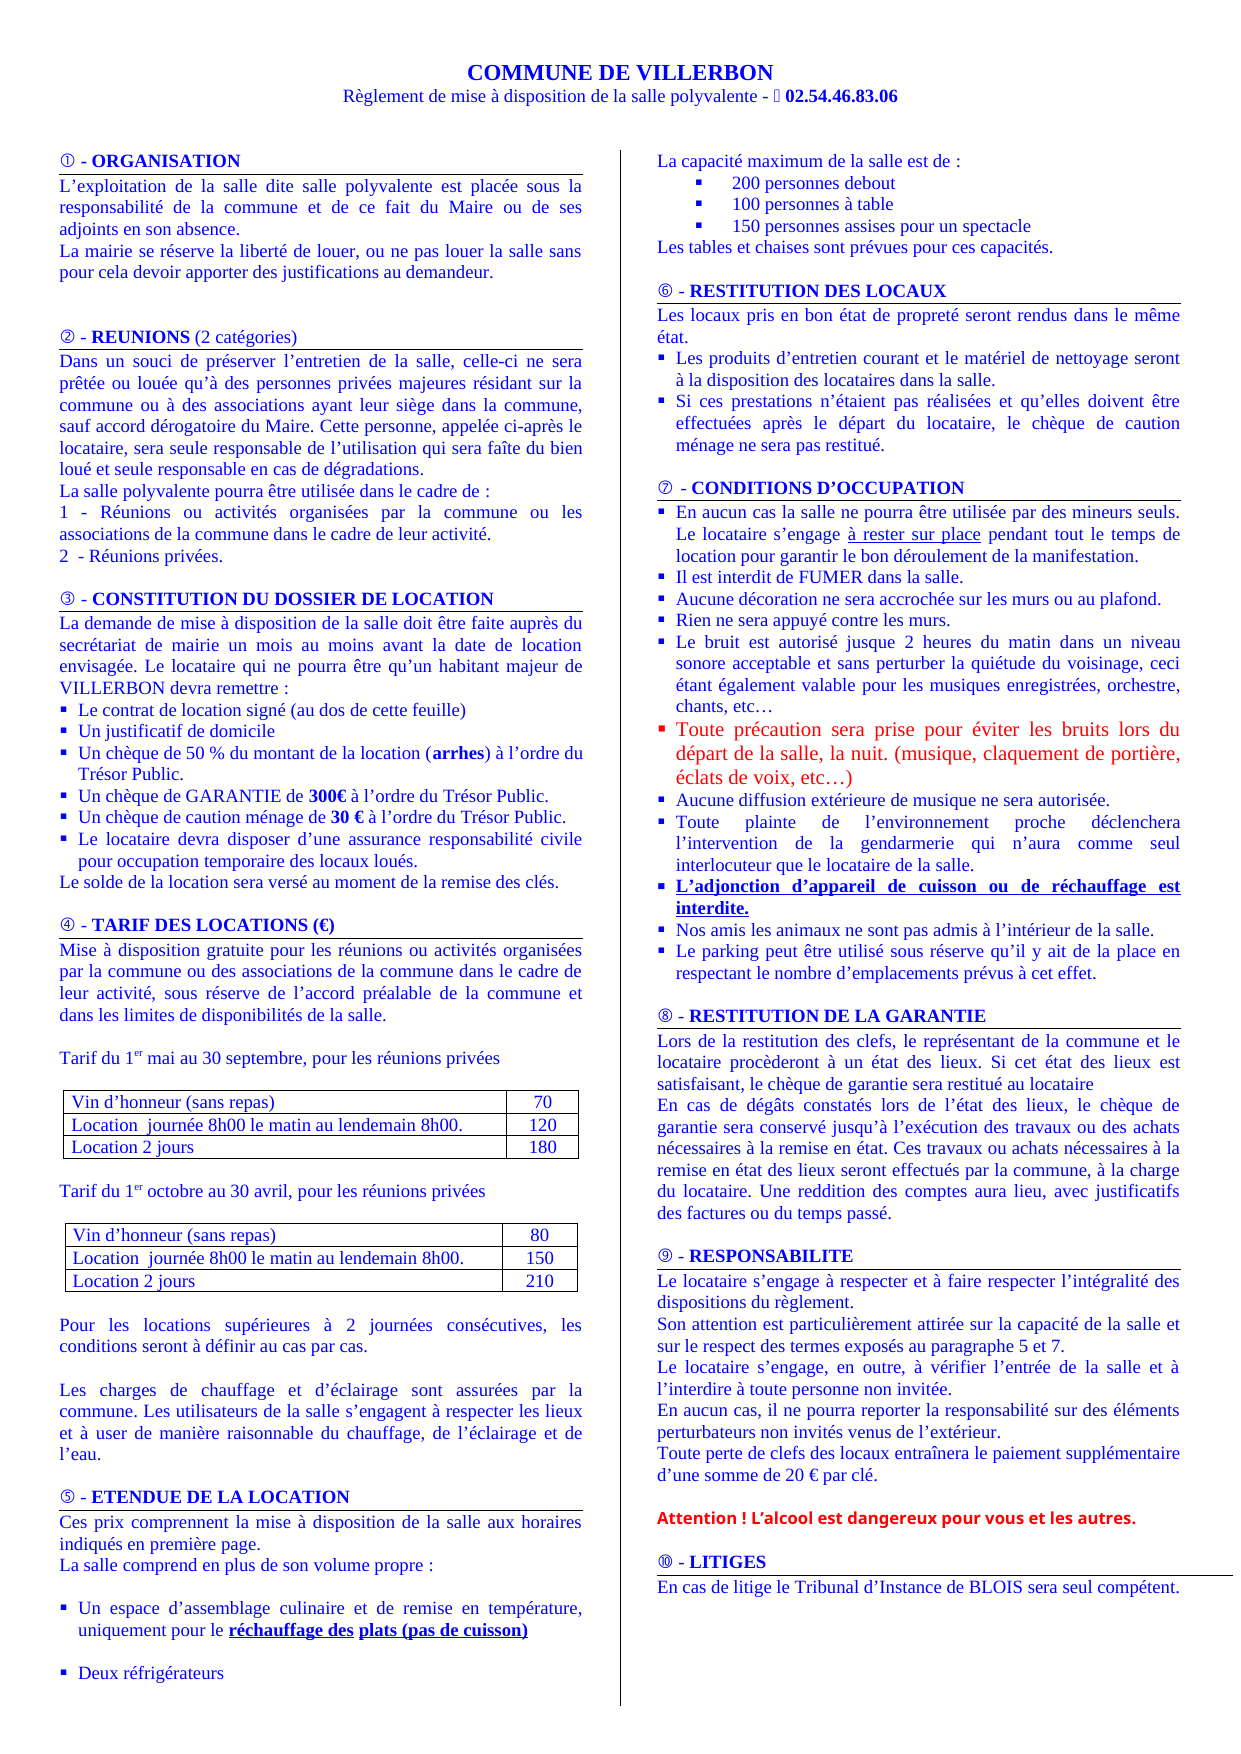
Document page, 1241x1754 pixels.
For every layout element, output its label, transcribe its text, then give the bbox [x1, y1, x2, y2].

list Il est interdit de FUMER dans la salle. [657, 566, 1181, 588]
list Le contrat de location signé (au dos de cette feuille) [59, 698, 583, 720]
text La mairie se réserve la liberté de louer, ou ne pas louer la salle sans pour cela devoir apporter des justifications au demandeur. [59, 239, 583, 283]
text En cas de litige le Tribunal d’Instance de BLOIS sera seul compétent. [657, 1576, 1181, 1597]
list L’adjonction d’appareil de cuisson ou de réchauffage est interdite. [657, 875, 1181, 918]
list Un espace d’assemblage culinaire et de remise en température, uniquement pour le réchauffage des plats (pas de cuisson) [59, 1597, 583, 1640]
list Deux réfrigérateurs [59, 1662, 583, 1683]
text Lors de la restitution des clefs, le représentant de la commune et le locataire procèderont à un état des lieux. Si cet état des lieux est satisfaisant, le chèque de garantie sera restitué au locataire [657, 1029, 1181, 1094]
text Les locaux pris en bon état de propreté seront rendus dans le même état. [657, 304, 1181, 347]
list Aucune diffusion extérieure de musique ne sera autorisée. [657, 789, 1181, 811]
table_header 70 [507, 1091, 578, 1112]
list Le locataire devra disposer d’une assurance responsabilité civile pour occupation temporaire des locaux loués. [59, 828, 583, 871]
text Le locataire s’engage à respecter et à faire respecter l’intégralité des dispositions du règlement. [657, 1270, 1181, 1313]
text - RESTITUTION DES LOCAUX [657, 279, 1181, 303]
text En aucun cas, il ne pourra reporter la responsabilité sur des éléments perturbateurs non invités venus de l’extérieur. [657, 1399, 1181, 1442]
text 1 - Réunions ou activités organisées par la commune ou les associations de la commune dans le cadre de leur activité. [59, 501, 583, 544]
text - TARIF DES LOCATIONS (€) [59, 914, 583, 938]
text Le locataire s’engage, en outre, à vérifier l’entrée de la salle et à l’interdire à toute personne non invitée. [657, 1356, 1181, 1399]
text En cas de dégâts constatés lors de l’état des lieux, le chèque de garantie sera conservé jusqu’à l’exécution des travaux ou des achats nécessaires à la remise en état. Ces travaux ou achats nécessaires à la remise en état des lieux seront effectués par la commune, à la charge du locataire. Une reddition des comptes aura lieu, avec justificatifs des factures ou du temps passé. [657, 1094, 1181, 1223]
list Les produits d’entretien courant et le matériel de nettoyage seront à la disposition des locataires dans la salle. [657, 347, 1181, 390]
list 150 personnes assises pour un spectacle [694, 215, 1181, 236]
text La salle polyvalente pourra être utilisée dans le cadre de : [59, 480, 583, 501]
list Le parking peut être utilisé sous réserve qu’il y ait de la place en respectant le nombre d’emplacements prévus à cet effet. [657, 940, 1181, 983]
text COMMUNE DE VILLERBON [59, 59, 1181, 85]
text Tarif du 1er mai au 30 septembre, pour les réunions privées [59, 1047, 583, 1068]
text Le solde de la location sera versé au moment de la remise des clés. [59, 871, 583, 893]
table_cell Location 2 jours [66, 1270, 502, 1291]
table_header Vin d’honneur (sans repas) [64, 1091, 506, 1112]
text Son attention est particulièrement attirée sur la capacité de la salle et sur le respect des termes exposés au paragraphe 5 et 7. [657, 1313, 1181, 1356]
list En aucun cas la salle ne pourra être utilisée par des mineurs seuls. Le locataire s’engage à rester sur place pendant tout le temps de location pour garantir le bon déroulement de la manifestation. [657, 501, 1181, 566]
table_cell 120 [507, 1114, 578, 1135]
list Aucune décoration ne sera accrochée sur les murs ou au plafond. [657, 588, 1181, 609]
text - CONSTITUTION DU DOSSIER DE LOCATION [59, 588, 583, 611]
text - ETENDUE DE LA LOCATION [59, 1486, 583, 1510]
text 2 - Réunions privées. [59, 544, 583, 566]
text La demande de mise à disposition de la salle doit être faite auprès du secrétariat de mairie un mois au moins avant la date de location envisagée. Le locataire qui ne pourra être qu’un habitant majeur de VILLERBON devra remettre : [59, 612, 583, 698]
text La salle comprend en plus de son volume propre : [59, 1554, 583, 1576]
text - RESTITUTION DE LA GARANTIE [657, 1005, 1181, 1028]
list Si ces prestations n’étaient pas réalisées et qu’elles doivent être effectuées après le départ du locataire, le chèque de caution ménage ne sera pas restitué. [657, 390, 1181, 455]
list Un chèque de 50 % du montant de la location (arrhes) à l’ordre du Trésor Public. [59, 742, 583, 785]
list Un justificatif de domicile [59, 720, 583, 742]
list - CONDITIONS D’OCCUPATION [657, 477, 1181, 500]
table_header Vin d’honneur (sans repas) [66, 1224, 502, 1246]
text La capacité maximum de la salle est de : [657, 150, 1181, 172]
text Pour les locations supérieures à 2 journées consécutives, les conditions seront à définir au cas par cas. [59, 1314, 583, 1357]
table_cell Location 2 jours [64, 1136, 506, 1158]
text Dans un souci de préserver l’entretien de la salle, celle-ci ne sera prêtée ou louée qu’à des personnes privées majeures résidant sur la commune ou à des associations ayant leur siège dans la commune, sauf accord dérogatoire du Maire. Cette personne, appelée ci-après le locataire, sera seule responsable de l’utilisation qui sera faîte du bien loué et seule responsable en cas de dégradations. [59, 350, 583, 480]
table_cell 210 [503, 1270, 577, 1291]
text L’exploitation de la salle dite salle polyvalente est placée sous la responsabilité de la commune et de ce fait du Maire ou de ses adjoints en son absence. [59, 175, 583, 239]
table_cell 180 [507, 1136, 578, 1158]
table_header 80 [503, 1224, 577, 1246]
list Rien ne sera appuyé contre les murs. [657, 609, 1181, 631]
text Toute perte de clefs des locaux entraînera le paiement supplémentaire d’une somme de 20 € par clé. [657, 1442, 1181, 1485]
text - REUNIONS (2 catégories) [59, 326, 583, 349]
text - LITIGES [657, 1551, 1233, 1575]
table_cell 150 [503, 1247, 577, 1268]
text Attention ! L’alcool est dangereux pour vous et les autres. [657, 1507, 1233, 1530]
list Toute plainte de l’environnement proche déclenchera l’intervention de la gendarmerie qui n’aura comme seul interlocuteur que le locataire de la salle. [657, 811, 1181, 875]
text Les charges de chauffage et d’éclairage sont assurées par la commune. Les utilisateurs de la salle s’engagent à respecter les lieux et à user de manière raisonnable du chauffage, de l’éclairage et de l’eau. [59, 1378, 583, 1465]
list 200 personnes debout [694, 172, 1181, 193]
text Ces prix comprennent la mise à disposition de la salle aux horaires indiqués en première page. [59, 1511, 583, 1554]
list Un chèque de GARANTIE de 300€ à l’ordre du Trésor Public. [59, 785, 583, 806]
text - RESPONSABILITE [657, 1245, 1181, 1269]
list Nos amis les animaux ne sont pas admis à l’intérieur de la salle. [657, 918, 1181, 940]
table_cell Location journée 8h00 le matin au lendemain 8h00. [64, 1114, 506, 1135]
text Tarif du 1er octobre au 30 avril, pour les réunions privées [59, 1180, 583, 1202]
text Les tables et chaises sont prévues pour ces capacités. [657, 236, 1181, 258]
list Le bruit est autorisé jusque 2 heures du matin dans un niveau sonore acceptable et sans perturber la quiétude du voisinage, ceci étant également valable pour les musiques enregistrées, orchestre, chants, etc… [657, 631, 1181, 717]
list Toute précaution sera prise pour éviter les bruits lors du départ de la salle, la nuit. (musique, claquement de portière, éclats de voix, etc…) [657, 717, 1181, 789]
list Un chèque de caution ménage de 30 € à l’ordre du Trésor Public. [59, 806, 583, 828]
table_cell Location journée 8h00 le matin au lendemain 8h00. [66, 1247, 502, 1268]
text Règlement de mise à disposition de la salle polyvalente - 02.54.46.83.06 [59, 85, 1181, 107]
list 100 personnes à table [694, 193, 1181, 215]
text - ORGANISATION [59, 150, 583, 174]
text Mise à disposition gratuite pour les réunions ou activités organisées par la commune ou des associations de la commune dans le cadre de leur activité, sous réserve de l’accord préalable de la commune et dans les limites de disponibilités de la salle. [59, 939, 583, 1025]
